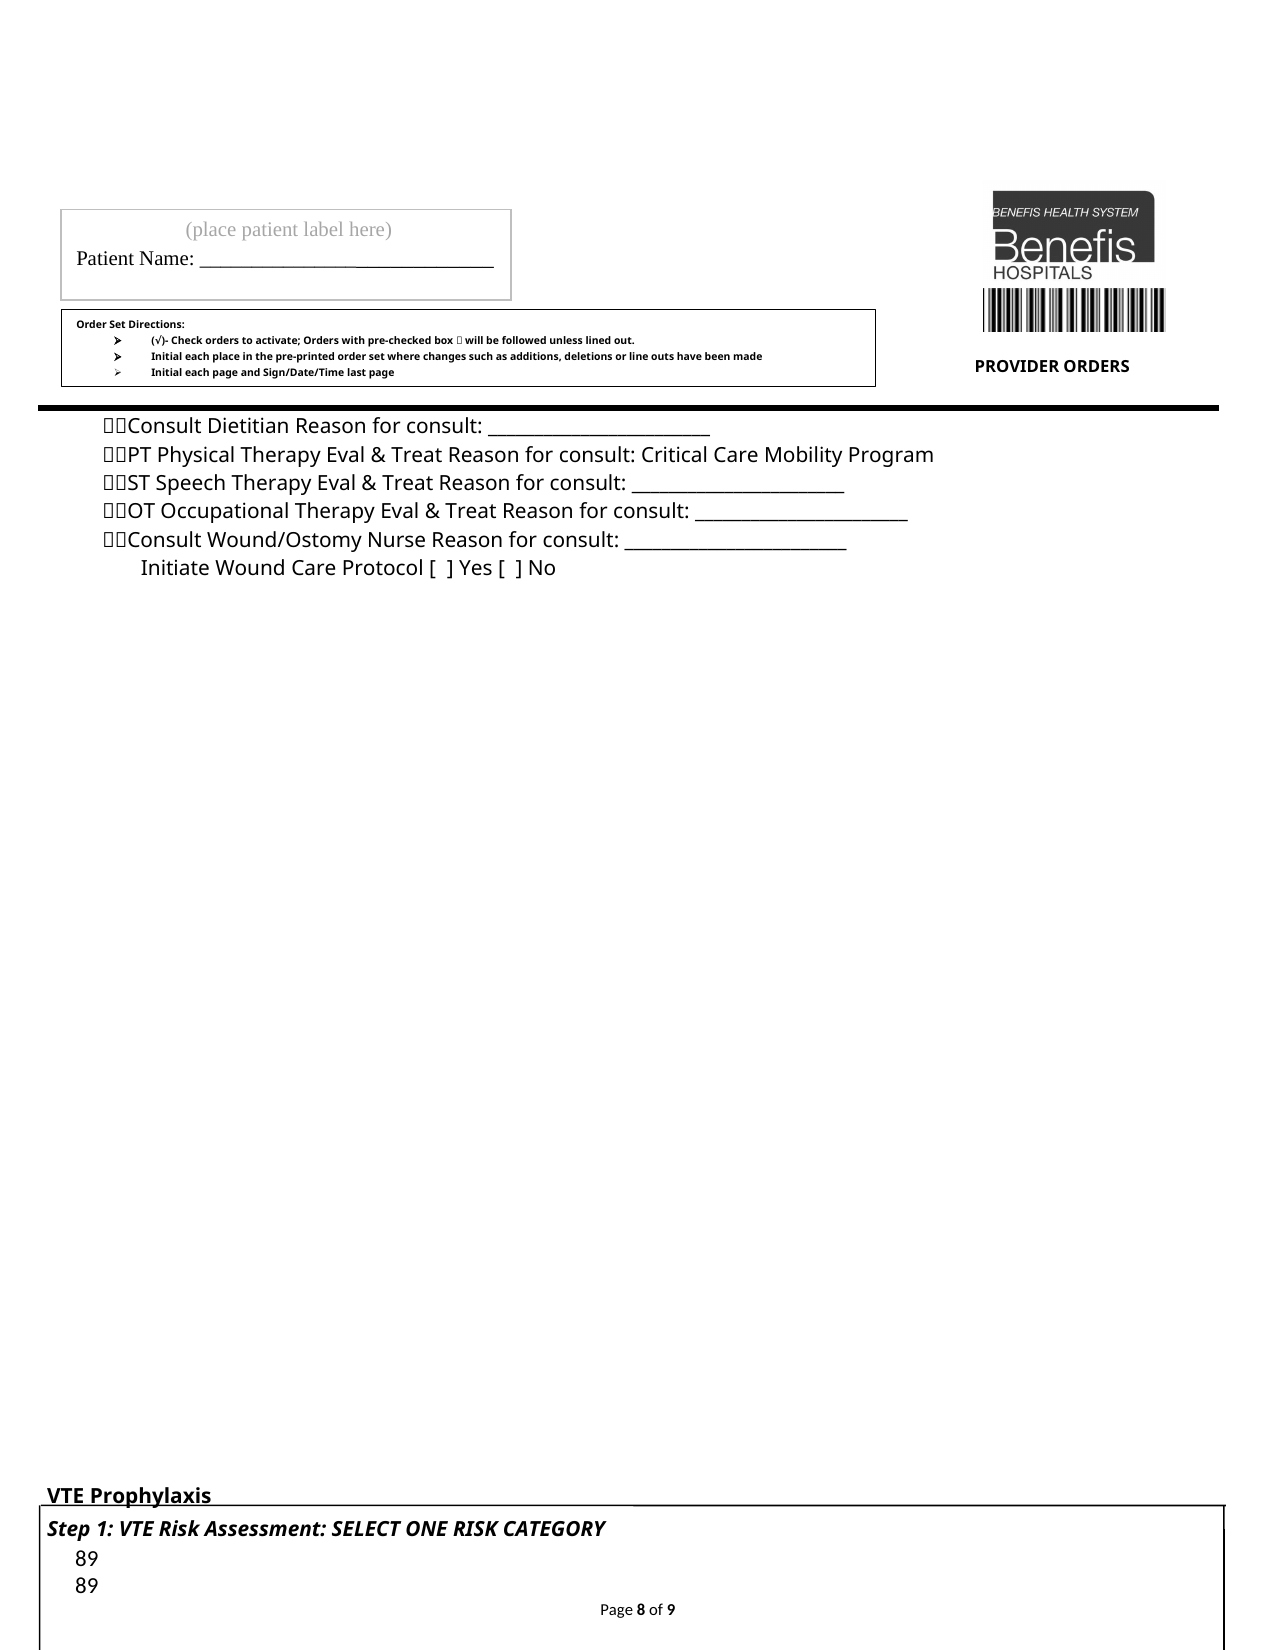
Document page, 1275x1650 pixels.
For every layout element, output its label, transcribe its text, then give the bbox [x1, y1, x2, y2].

text Consult Dietitian Reason for consult: ________________________ [75, 411, 1200, 440]
text VTE Prophylaxis [47, 1481, 1200, 1504]
text ST Speech Therapy Eval & Treat Reason for consult: _______________________ [75, 468, 1200, 497]
text Initiate Wound Care Protocol [ ] Yes [ ] No [141, 553, 1200, 582]
text Step 1: VTE Risk Assessment: SELECT ONE RISK CATEGORY [47, 1514, 1200, 1542]
text PT Physical Therapy Eval & Treat Reason for consult: Critical Care Mobility Program [75, 440, 1200, 468]
text OT Occupational Therapy Eval & Treat Reason for consult: _______________________ [75, 497, 1200, 525]
picture [982, 180, 1166, 288]
text Consult Wound/Ostomy Nurse Reason for consult: ________________________ [75, 525, 1200, 553]
